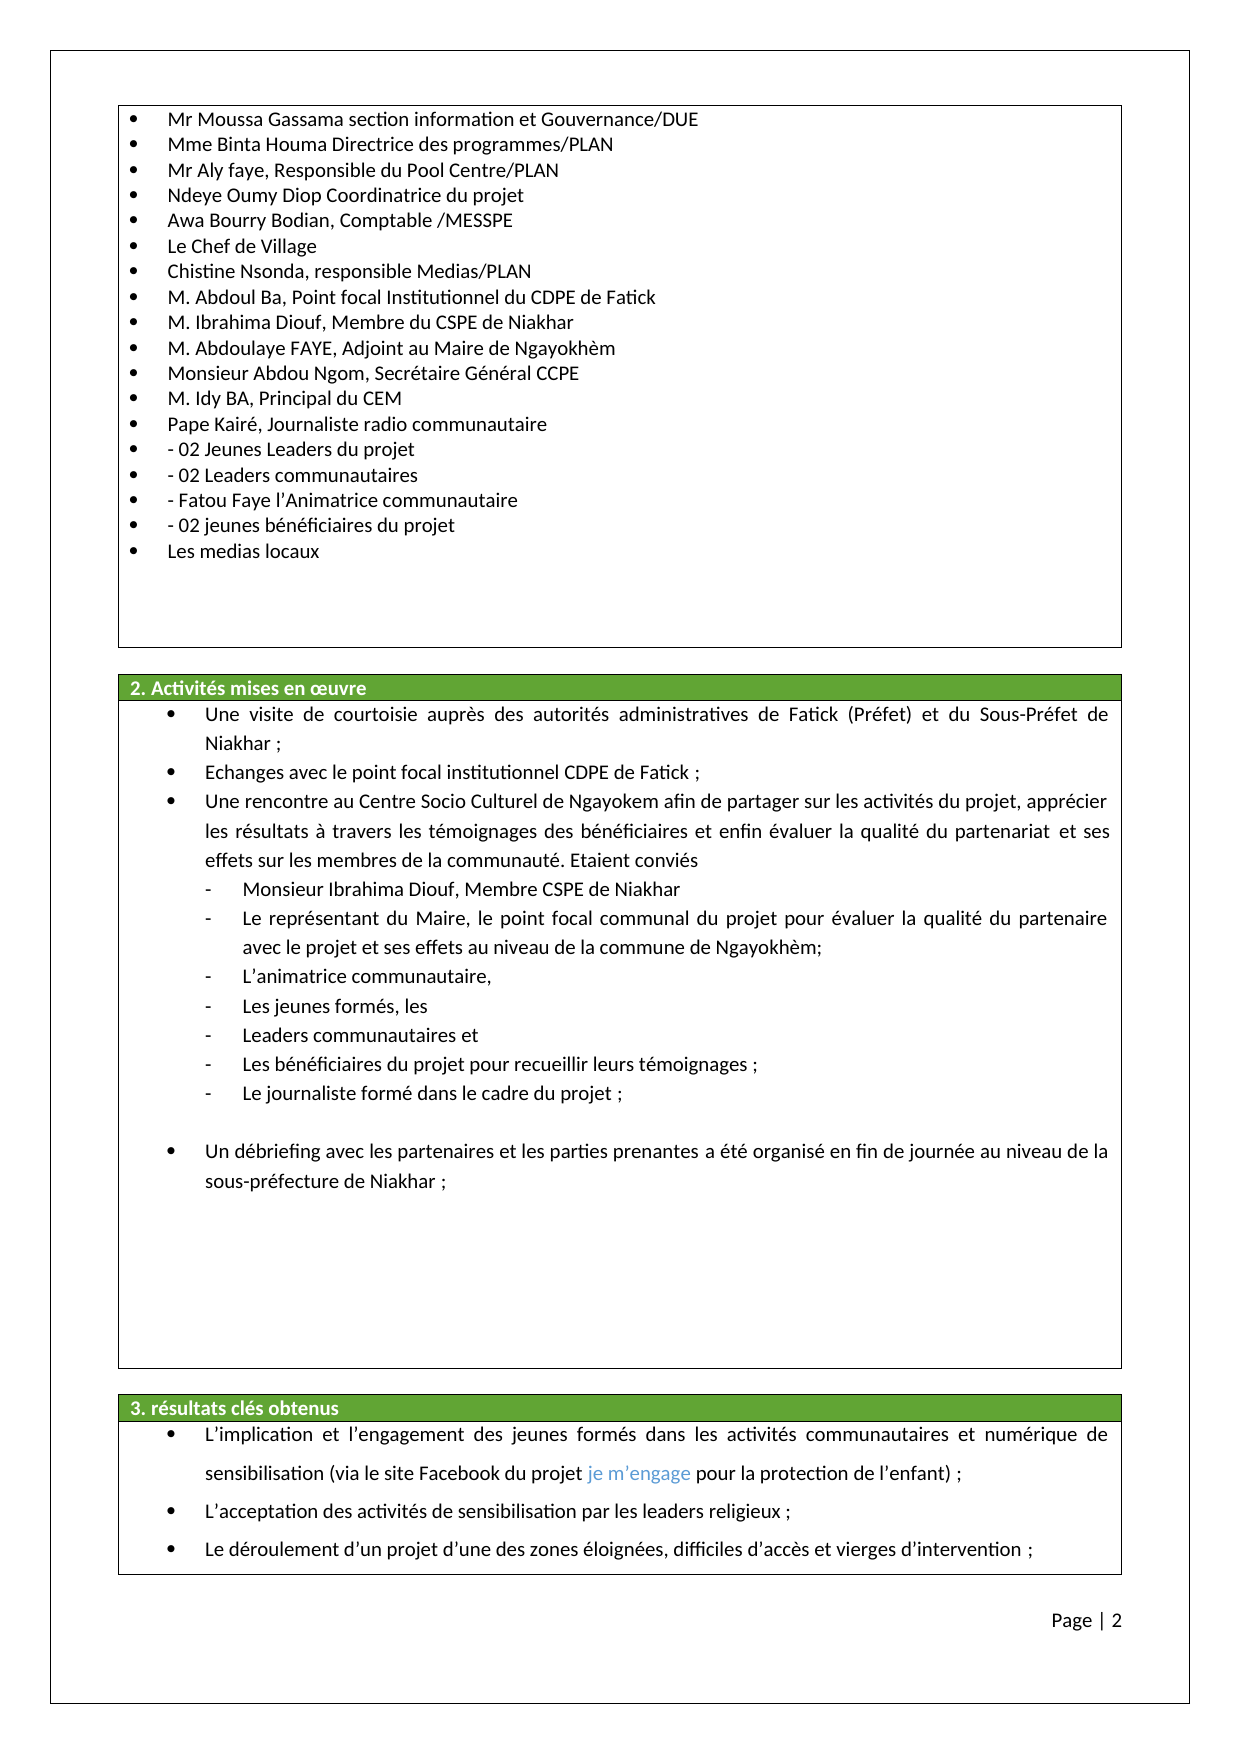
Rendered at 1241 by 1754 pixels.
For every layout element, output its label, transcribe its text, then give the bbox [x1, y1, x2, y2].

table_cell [119, 106, 1121, 647]
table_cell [119, 1422, 1121, 1573]
table_cell Une visite de courtoisie auprès des autorités administratives de Fatick (Préfet) et du Sous-Préfet de Niakhar ; Echanges avec le point focal institutionnel CDPE de Fatick ; Une rencontre au Centre Socio Culturel de Ngayokem afin de partager sur les activités du projet, apprécier les résultats à travers les témoignages des bénéficiaires et enfin évaluer la qualité du partenariat et ses effets sur les membres de la communauté. Etaient conviés Monsieur Ibrahima Diouf, Membre CSPE de Niakhar Le représentant du Maire, le point focal communal du projet pour évaluer la qualité du partenaire avec le projet et ses effets au niveau de la commune de Ngayokhèm; L’animatrice communautaire, Les jeunes formés, les Leaders communautaires et Les bénéficiaires du projet pour recueillir leurs témoignages ; Le journaliste formé dans le cadre du projet ; Un débriefing avec les partenaires et les parties prenantes a été organisé en fin de journée au niveau de la sous-préfecture de Niakhar ; [119, 701, 1121, 1368]
table_header 3. résultats clés obtenus [119, 1395, 1121, 1421]
table_header 2. Activités mises en œuvre [119, 675, 1121, 700]
